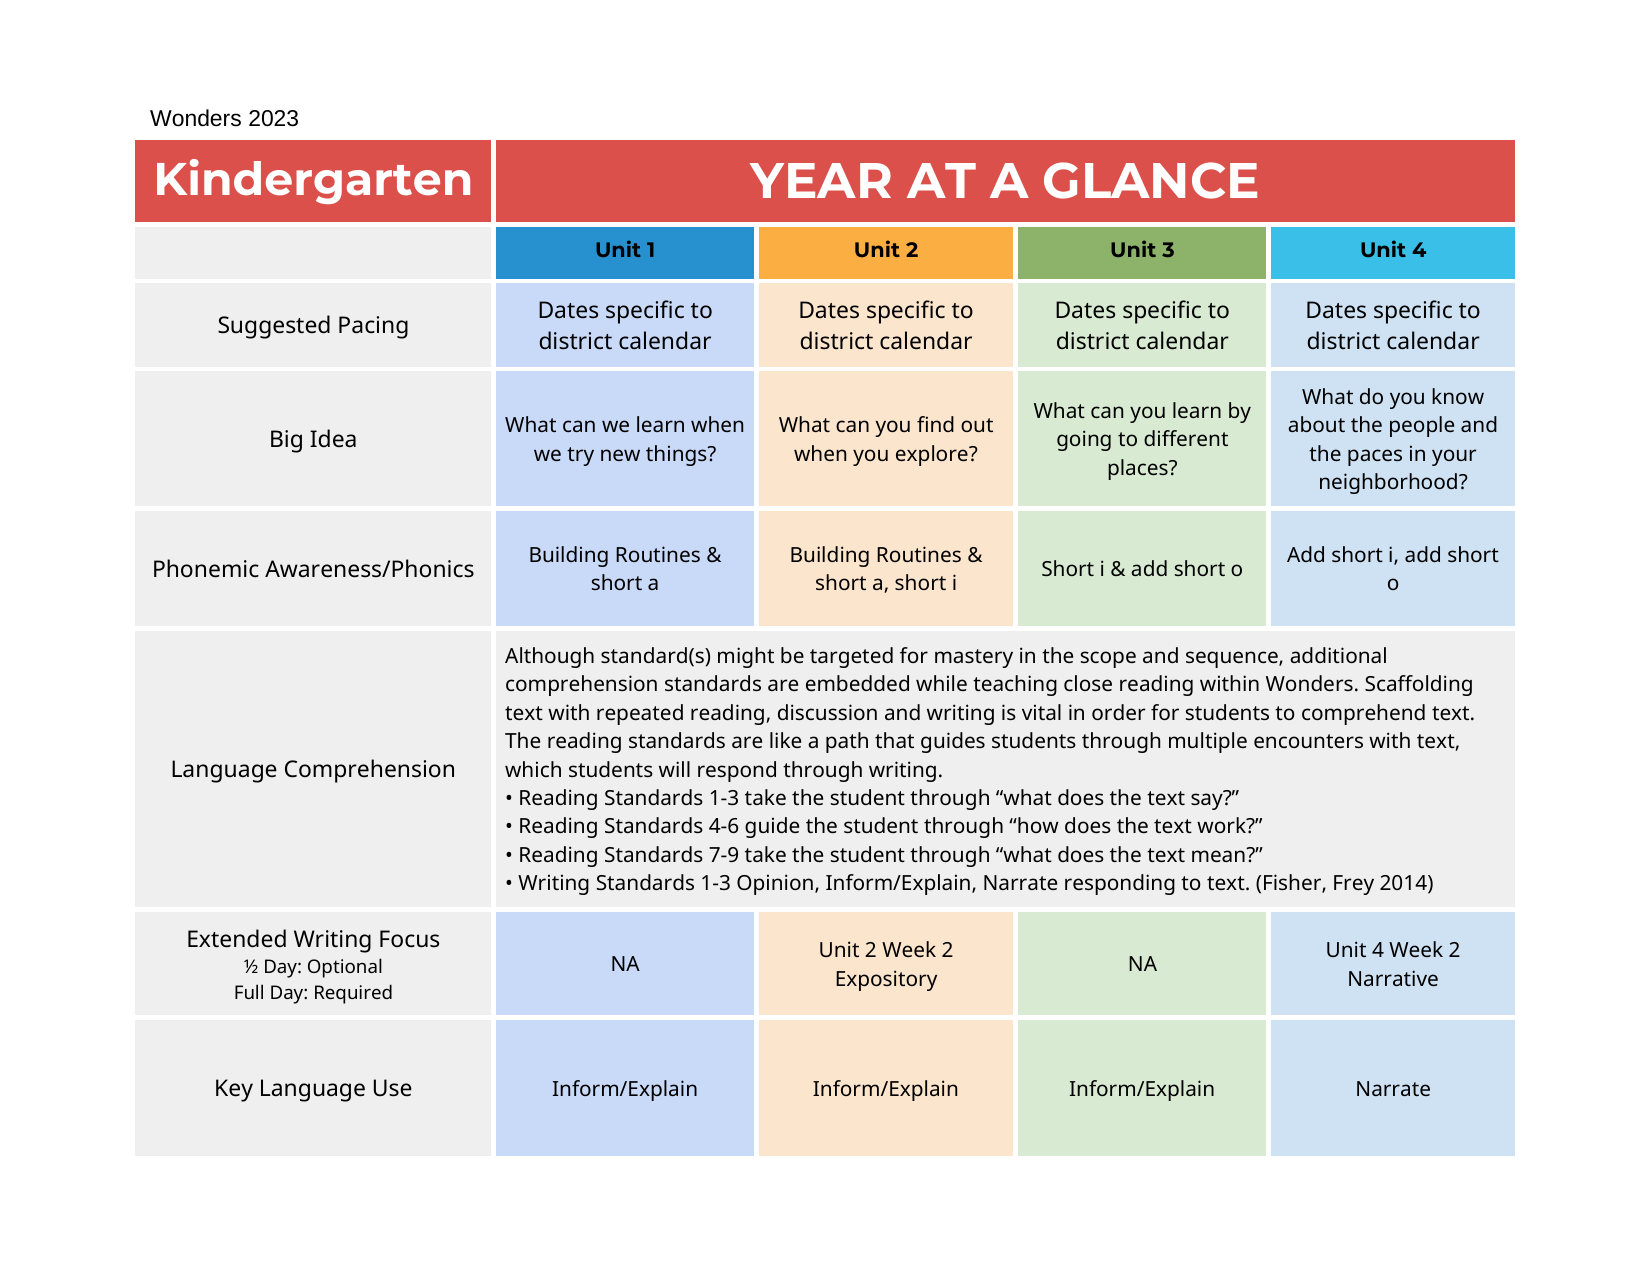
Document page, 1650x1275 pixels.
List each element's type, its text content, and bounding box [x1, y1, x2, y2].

table_cell NA [1018, 912, 1266, 1015]
table_cell What can you learn by going to different places? [1018, 371, 1266, 506]
table_cell Unit 4 [1271, 227, 1515, 279]
table_cell Key Language Use [135, 1020, 491, 1156]
table_header Kindergarten [135, 140, 491, 222]
table_cell Unit 3 [1018, 227, 1266, 279]
table_cell What can you find out when you explore? [759, 371, 1013, 506]
table_cell Language Comprehension [135, 631, 491, 907]
table_cell What do you know about the people and the paces in your neighborhood? [1271, 371, 1515, 506]
table_cell Dates specific to district calendar [1018, 283, 1266, 367]
table_cell Unit 2 [759, 227, 1013, 279]
table_cell Unit 2 Week 2 Expository [759, 912, 1013, 1015]
table_cell Building Routines & short a, short i [759, 511, 1013, 626]
table_cell Dates specific to district calendar [759, 283, 1013, 367]
table_cell Extended Writing Focus ½ Day: Optional Full Day: Required [135, 912, 491, 1015]
table_cell Short i & add short o [1018, 511, 1266, 626]
table_cell Unit 1 [496, 227, 754, 279]
table_cell Dates specific to district calendar [1271, 283, 1515, 367]
table_cell Dates specific to district calendar [496, 283, 754, 367]
table_cell Inform/Explain [1018, 1020, 1266, 1156]
text Wonders 2023 [150, 105, 1500, 132]
table_cell Big Idea [135, 371, 491, 506]
table_cell Inform/Explain [759, 1020, 1013, 1156]
table_cell What can we learn when we try new things? [496, 371, 754, 506]
table_cell Building Routines & short a [496, 511, 754, 626]
table_cell Suggested Pacing [135, 283, 491, 367]
table_cell Add short i, add short o [1271, 511, 1515, 626]
table_cell NA [496, 912, 754, 1015]
table_cell Narrate [1271, 1020, 1515, 1156]
table_cell Phonemic Awareness/Phonics [135, 511, 491, 626]
table_cell Although standard(s) might be targeted for mastery in the scope and sequence, additional comprehension standards are embedded while teaching close reading within Wonders. Scaffolding text with repeated reading, discussion and writing is vital in order for students to comprehend text. The reading standards are like a path that guides students through multiple encounters with text, which students will respond through writing. • Reading Standards 1-3 take the student through “what does the text say?” • Reading Standards 4-6 guide the student through “how does the text work?” • Reading Standards 7-9 take the student through “what does the text mean?” • Writing Standards 1-3 Opinion, Inform/Explain, Narrate responding to text. (Fisher, Frey 2014) [496, 631, 1515, 907]
table_cell Inform/Explain [496, 1020, 754, 1156]
table_cell [135, 227, 491, 279]
table_header YEAR AT A GLANCE [496, 140, 1515, 222]
table_cell Unit 4 Week 2 Narrative [1271, 912, 1515, 1015]
